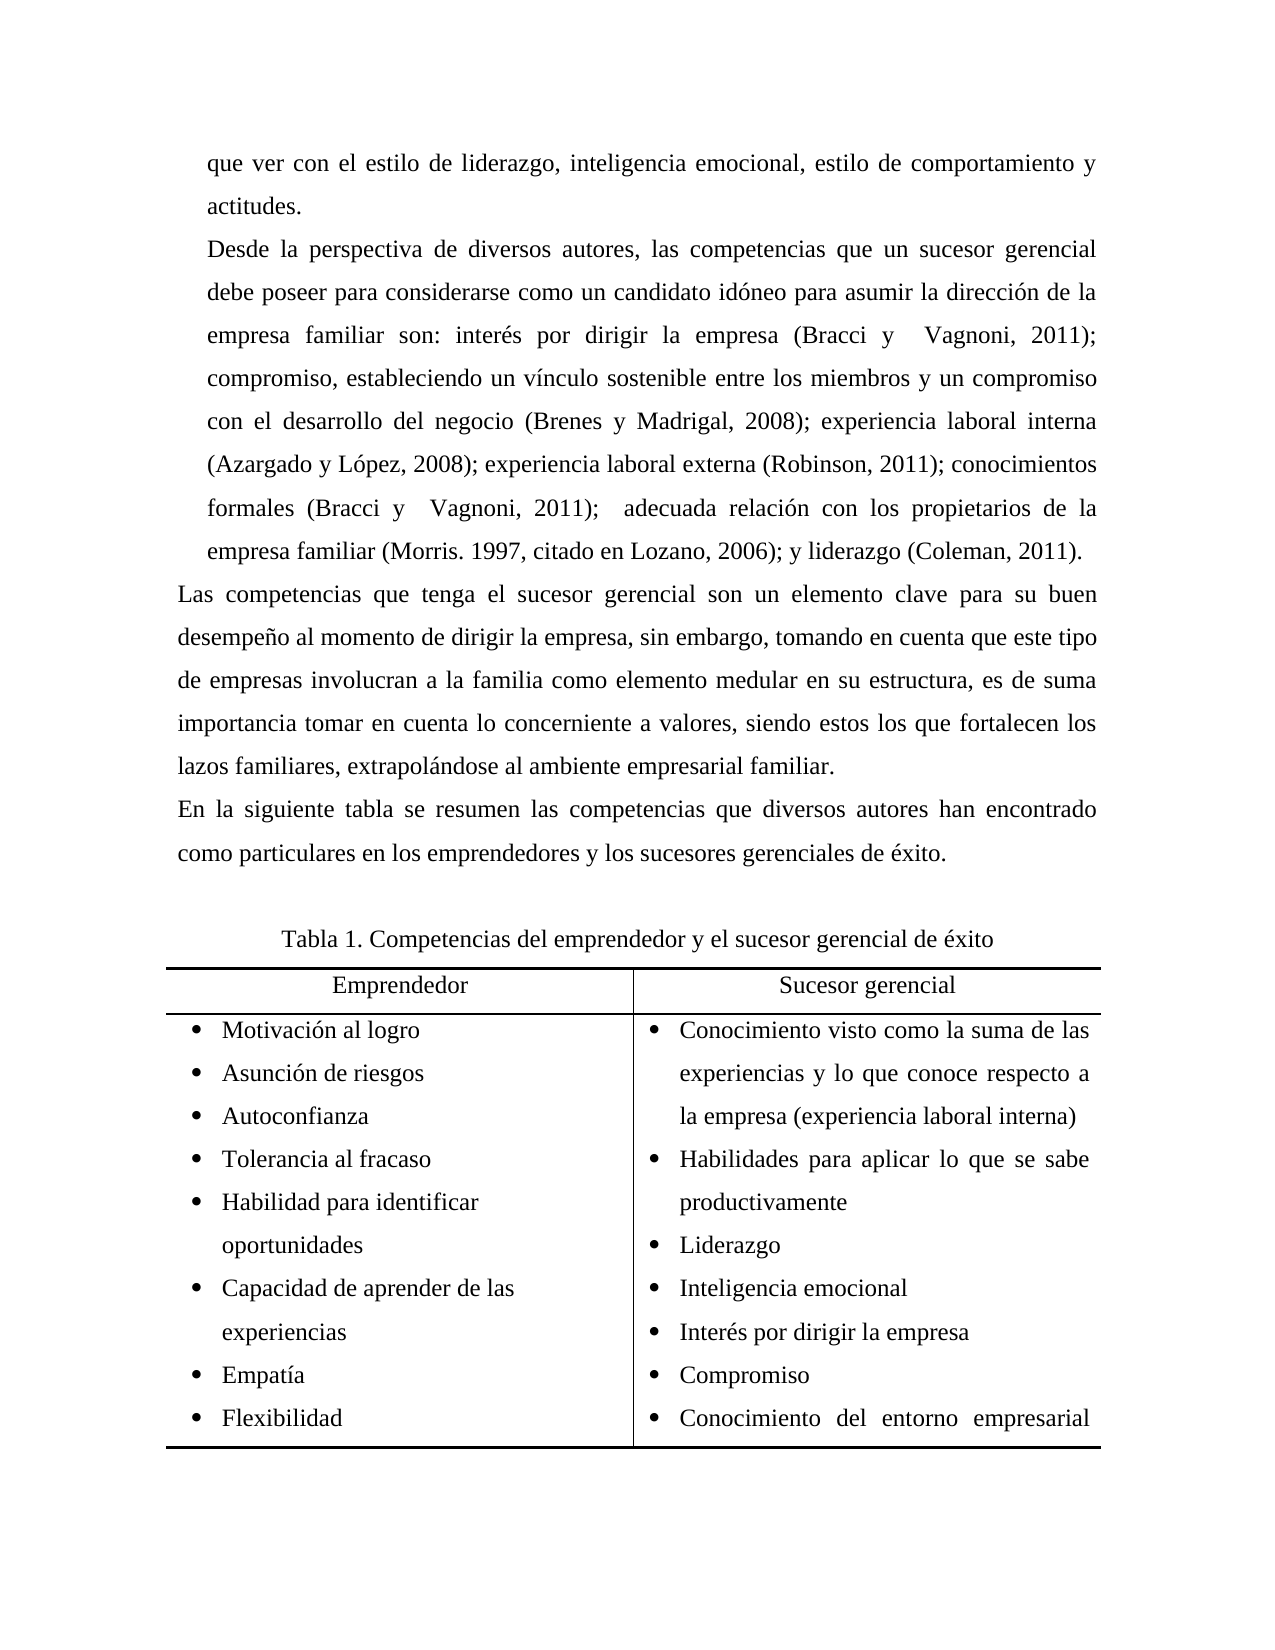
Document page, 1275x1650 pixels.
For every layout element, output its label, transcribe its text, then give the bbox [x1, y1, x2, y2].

text En la siguiente tabla se resumen las competencias que diversos autores han encontrado como particulares en los emprendedores y los sucesores gerenciales de éxito. [177, 794, 1098, 866]
table_header Emprendedor [166, 970, 633, 1013]
text Tabla 1. Competencias del emprendedor y el sucesor gerencial de éxito [177, 924, 1098, 953]
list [177, 148, 1098, 219]
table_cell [166, 1015, 633, 1446]
text Las competencias que tenga el sucesor gerencial son un elemento clave para su buen desempeño al momento de dirigir la empresa, sin embargo, tomando en cuenta que este tipo de empresas involucran a la familia como elemento medular en su estructura, es de suma importancia tomar en cuenta lo concerniente a valores, siendo estos los que fortalecen los lazos familiares, extrapolándose al ambiente empresarial familiar. [177, 579, 1098, 780]
text Desde la perspectiva de diversos autores, las competencias que un sucesor gerencial debe poseer para considerarse como un candidato idóneo para asumir la dirección de la empresa familiar son: interés por dirigir la empresa (Bracci y Vagnoni, 2011); compromiso, estableciendo un vínculo sostenible entre los miembros y un compromiso con el desarrollo del negocio (Brenes y Madrigal, 2008); experiencia laboral interna (Azargado y López, 2008); experiencia laboral externa (Robinson, 2011); conocimientos formales (Bracci y Vagnoni, 2011); adecuada relación con los propietarios de la empresa familiar (Morris. 1997, citado en Lozano, 2006); y liderazgo (Coleman, 2011). [207, 234, 1098, 564]
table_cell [634, 1015, 1101, 1446]
table_header Sucesor gerencial [634, 970, 1101, 1013]
